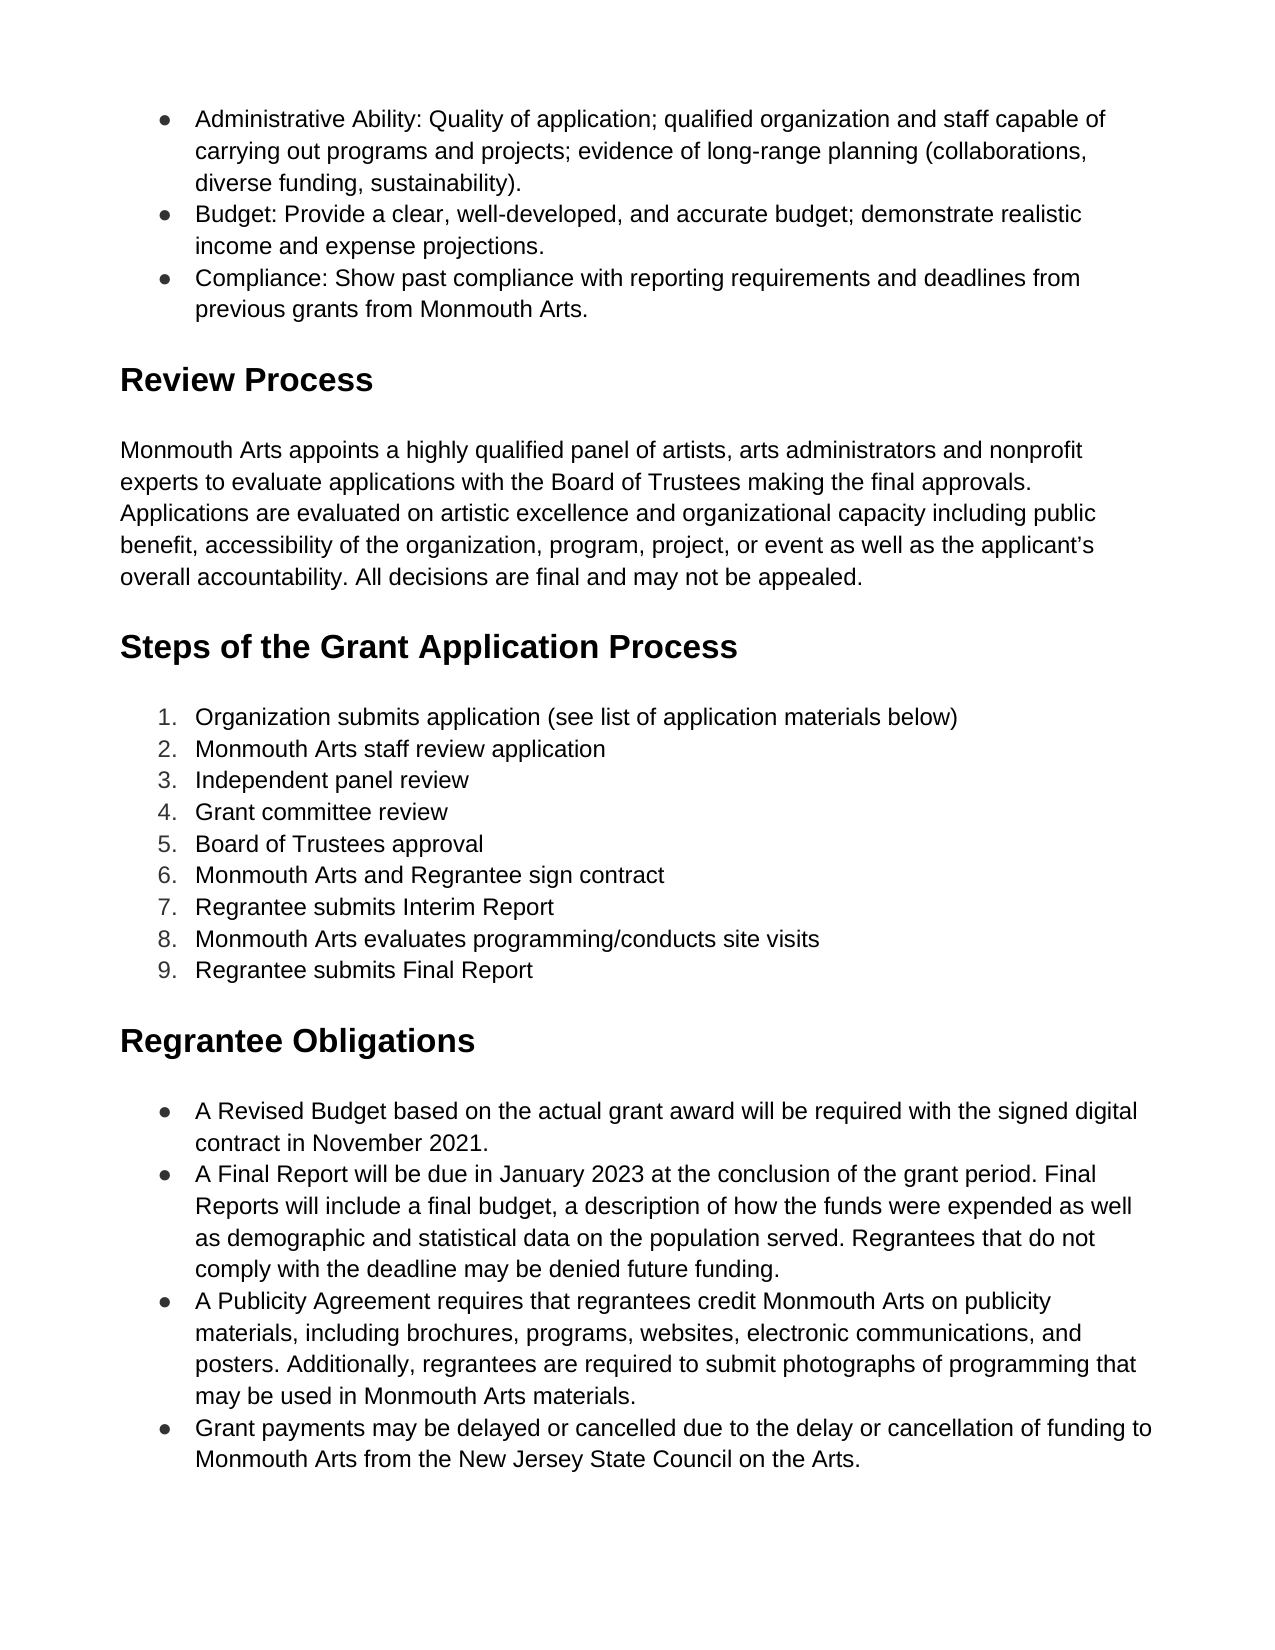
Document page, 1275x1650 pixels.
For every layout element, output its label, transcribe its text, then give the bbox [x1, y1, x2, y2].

list Budget: Provide a clear, well-developed, and accurate budget; demonstrate realistic income and expense projections. [157, 200, 1155, 259]
list A Revised Budget based on the actual grant award will be required with the signed digital contract in November 2021. [157, 1097, 1155, 1156]
list A Publicity Agreement requires that regrantees credit Monmouth Arts on publicity materials, including brochures, programs, websites, electronic communications, and posters. Additionally, regrantees are required to submit photographs of programming that may be used in Monmouth Arts materials. [157, 1287, 1155, 1409]
list Monmouth Arts evaluates programming/conducts site visits [157, 924, 1155, 952]
list Organization submits application (see list of application materials below) [157, 703, 1155, 731]
subtitle Steps of the Grant Application Process [120, 627, 1155, 666]
list Board of Trustees approval [157, 829, 1155, 857]
list Independent panel review [157, 766, 1155, 794]
list Compliance: Show past compliance with reporting requirements and deadlines from previous grants from Monmouth Arts. [157, 263, 1155, 323]
subtitle Review Process [120, 360, 1155, 399]
list Regrantee submits Interim Report [157, 893, 1155, 921]
list Monmouth Arts and Regrantee sign contract [157, 861, 1155, 889]
subtitle Regrantee Obligations [120, 1021, 1155, 1060]
list A Final Report will be due in January 2023 at the conclusion of the grant period. Final Reports will include a final budget, a description of how the funds were expended as well as demographic and statistical data on the population served. Regrantees that do not comply with the deadline may be denied future funding. [157, 1160, 1155, 1283]
list Grant committee review [157, 798, 1155, 826]
list Grant payments may be delayed or cancelled due to the delay or cancellation of funding to Monmouth Arts from the New Jersey State Council on the Arts. [157, 1413, 1155, 1473]
list Regrantee submits Final Report [157, 956, 1155, 984]
list Administrative Ability: Quality of application; qualified organization and staff capable of carrying out programs and projects; evidence of long-range planning (collaborations, diverse funding, sustainability). [157, 105, 1155, 196]
text Monmouth Arts appoints a highly qualified panel of artists, arts administrators and nonprofit experts to evaluate applications with the Board of Trustees making the final approvals. Applications are evaluated on artistic excellence and organizational capacity including public benefit, accessibility of the organization, program, project, or event as well as the applicant’s overall accountability. All decisions are final and may not be appealed. [120, 436, 1155, 590]
list Monmouth Arts staff review application [157, 734, 1155, 762]
